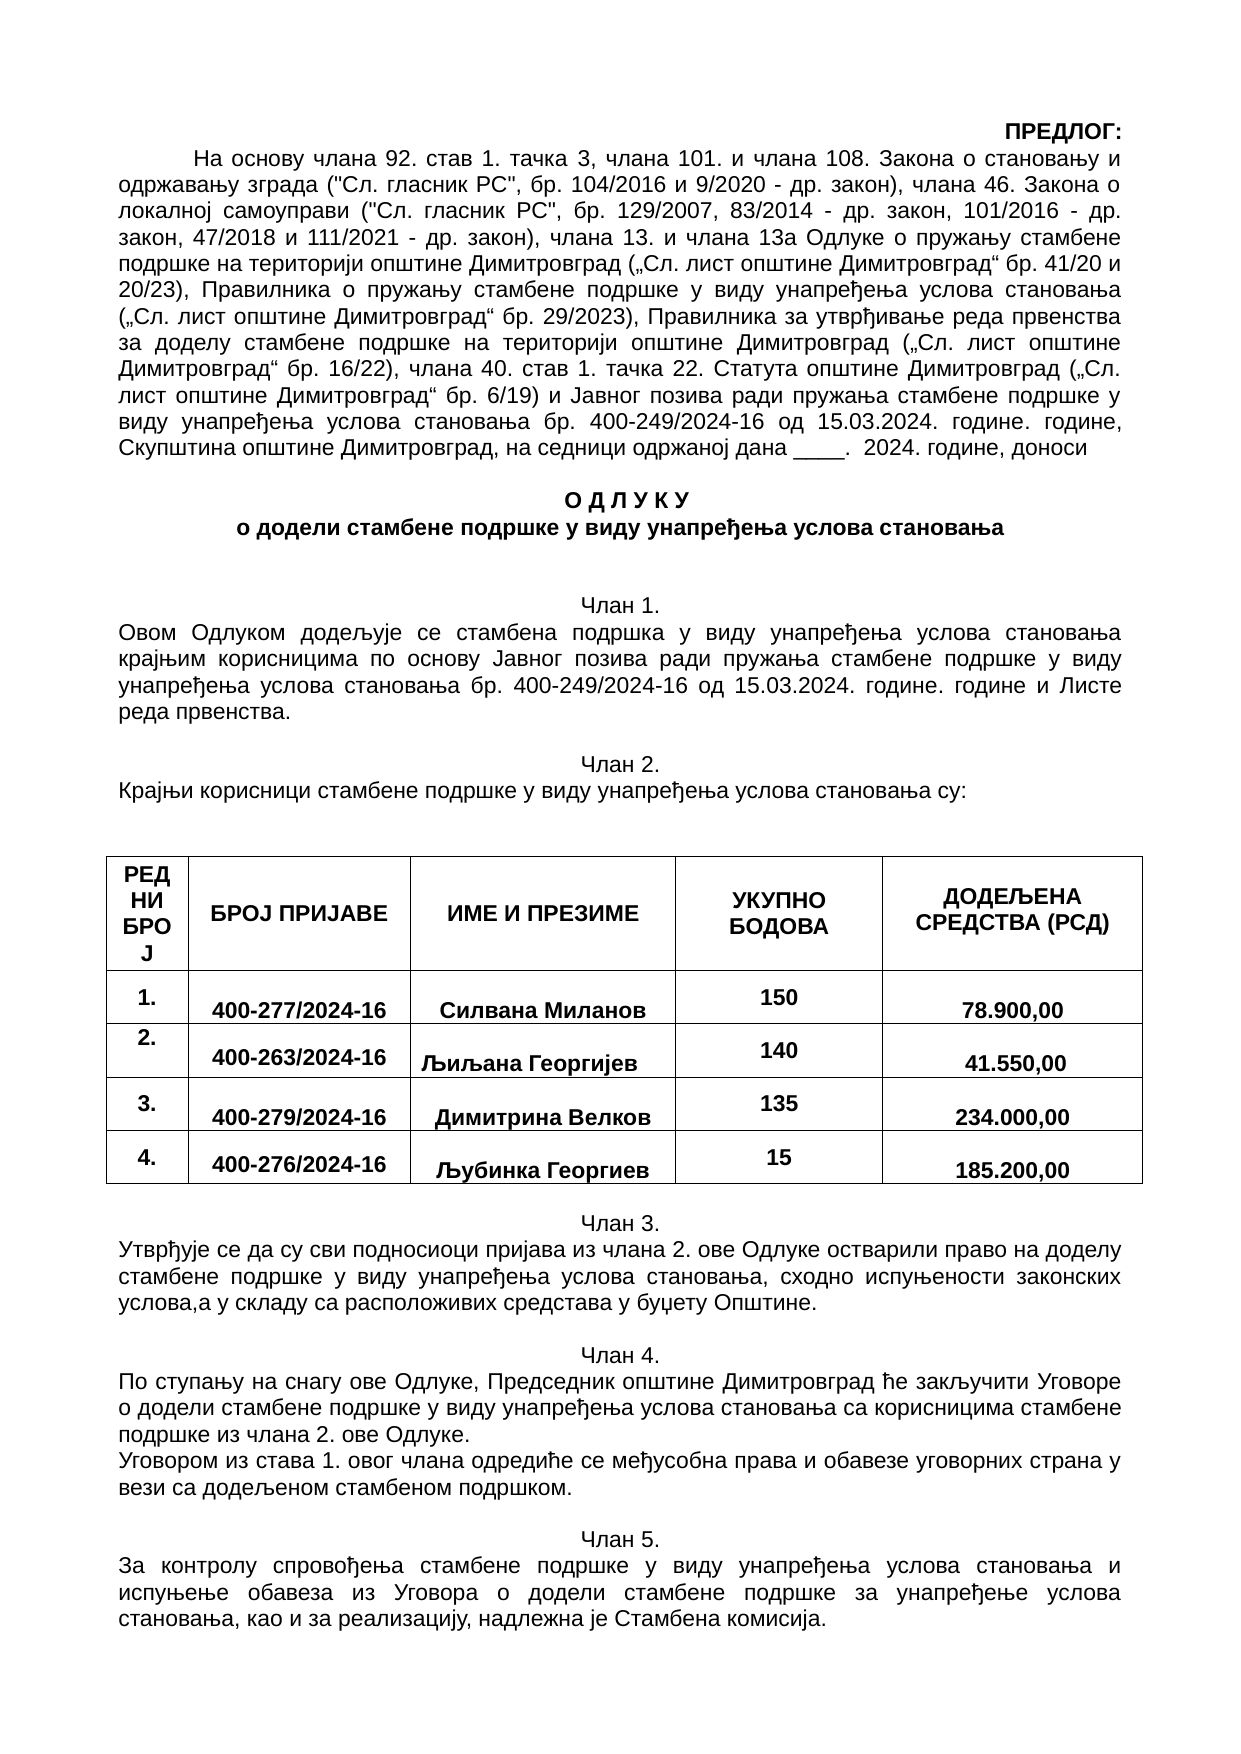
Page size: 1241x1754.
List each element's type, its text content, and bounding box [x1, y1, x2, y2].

table_header УКУПНО БОДОВА [676, 857, 882, 970]
table_cell 3. [107, 1078, 188, 1130]
table_cell Љиљана Георгијев [411, 1024, 675, 1077]
table_cell 78.900,00 [883, 971, 1142, 1023]
table_cell 4. [107, 1131, 188, 1183]
table_cell 135 [676, 1078, 882, 1130]
table_cell 400-279/2024-16 [189, 1078, 410, 1130]
table_cell 2. [107, 1024, 188, 1077]
table_cell 140 [676, 1024, 882, 1077]
table_header ДОДЕЉЕНА СРЕДСТВА (РСД) [883, 857, 1142, 970]
table_cell 400-263/2024-16 [189, 1024, 410, 1077]
text По ступању на снагу ове Одлуке, Председник општине Димитровград ће закључити Уговоре о додели стамбене подршке у виду унапређења услова становања са корисницима стамбене подршке из члана 2. ове Одлуке. [118, 1368, 1122, 1447]
table_cell 400-277/2024-16 [189, 971, 410, 1023]
table_header БРОЈ ПРИЈАВЕ [189, 857, 410, 970]
text ПРЕДЛОГ: [118, 118, 1122, 144]
table_header ИМЕ И ПРЕЗИМЕ [411, 857, 675, 970]
table_cell 234.000,00 [883, 1078, 1142, 1130]
table_cell 400-276/2024-16 [189, 1131, 410, 1183]
table_cell Љубинка Георгиев [411, 1131, 675, 1183]
table_cell 15 [676, 1131, 882, 1183]
table_cell 185.200,00 [883, 1131, 1142, 1183]
text Члан 4. [118, 1342, 1122, 1368]
table_cell 1. [107, 971, 188, 1023]
table_cell 41.550,00 [883, 1024, 1142, 1077]
table_cell 150 [676, 971, 882, 1023]
table_cell Димитрина Велков [411, 1078, 675, 1130]
text Овом Одлуком додељује се стамбена подршка у виду унапређења услова становања крајњим корисницима по основу Јавног позива ради пружања стамбене подршке у виду унапређења услова становања бр. 400-249/2024-16 од 15.03.2024. године. године и Листе реда првенства. [118, 619, 1122, 724]
table_header РЕДНИ БРОЈ [107, 857, 188, 970]
text Члан 2. [118, 751, 1122, 777]
text Крајњи корисници стамбене подршке у виду унапређења услова становања су: [118, 777, 1122, 803]
text Уговором из става 1. овог члана одредиће се међусобна права и обавезе уговорних страна у вези са додељеном стамбеном подршком. [118, 1447, 1122, 1500]
text о додели стамбене подршке у виду унапређења услова становања [118, 513, 1122, 540]
text О Д Л У К У [118, 487, 1122, 513]
text На основу члана 92. став 1. тачка 3, члана 101. и члана 108. Закона о становању и одржавању зграда ("Сл. гласник РС", бр. 104/2016 и 9/2020 - др. закон), члана 46. Закона о локалној самоуправи ("Сл. гласник РС", бр. 129/2007, 83/2014 - др. закон, 101/2016 - др. закон, 47/2018 и 111/2021 - др. закон), члана 13. и члана 13а Одлуке о пружању стамбене подршке на територији општине Димитровград („Сл. лист општине Димитровград“ бр. 41/20 и 20/23), Правилника о пружању стамбене подршке у виду унапређења услова становања („Сл. лист општине Димитровград“ бр. 29/2023), Правилника за утврђивање реда првенства за доделу стамбене подршке на територији општине Димитровград („Сл. лист општине Димитровград“ бр. 16/22), члана 40. став 1. тачка 22. Статута општине Димитровград („Сл. лист општине Димитровград“ бр. 6/19) и Јавног позива ради пружања стамбене подршке у виду унапређења услова становања бр. 400-249/2024-16 од 15.03.2024. године. године, Скупштина општине Димитровград, на седници одржаној дана ____. 2024. године, доноси [118, 144, 1122, 461]
text Члан 5. [118, 1526, 1122, 1552]
table_cell Силвана Миланов [411, 971, 675, 1023]
text Утврђује се да су сви подносиоци пријава из члана 2. ове Одлуке остварили право на доделу стамбене подршке у виду унапређења услова становања, сходно испуњености законских услова,a у складу са расположивих средстава у буџету Општине. [118, 1236, 1122, 1315]
text Члан 1. [118, 592, 1122, 619]
text Члан 3. [118, 1210, 1122, 1236]
text За контролу спровођења стамбене подршке у виду унапређења услова становања и испуњење обавеза из Уговора о додели стамбене подршке за унапређење услова становања, као и за реализацију, надлежна је Стамбена комисија. [118, 1552, 1122, 1632]
